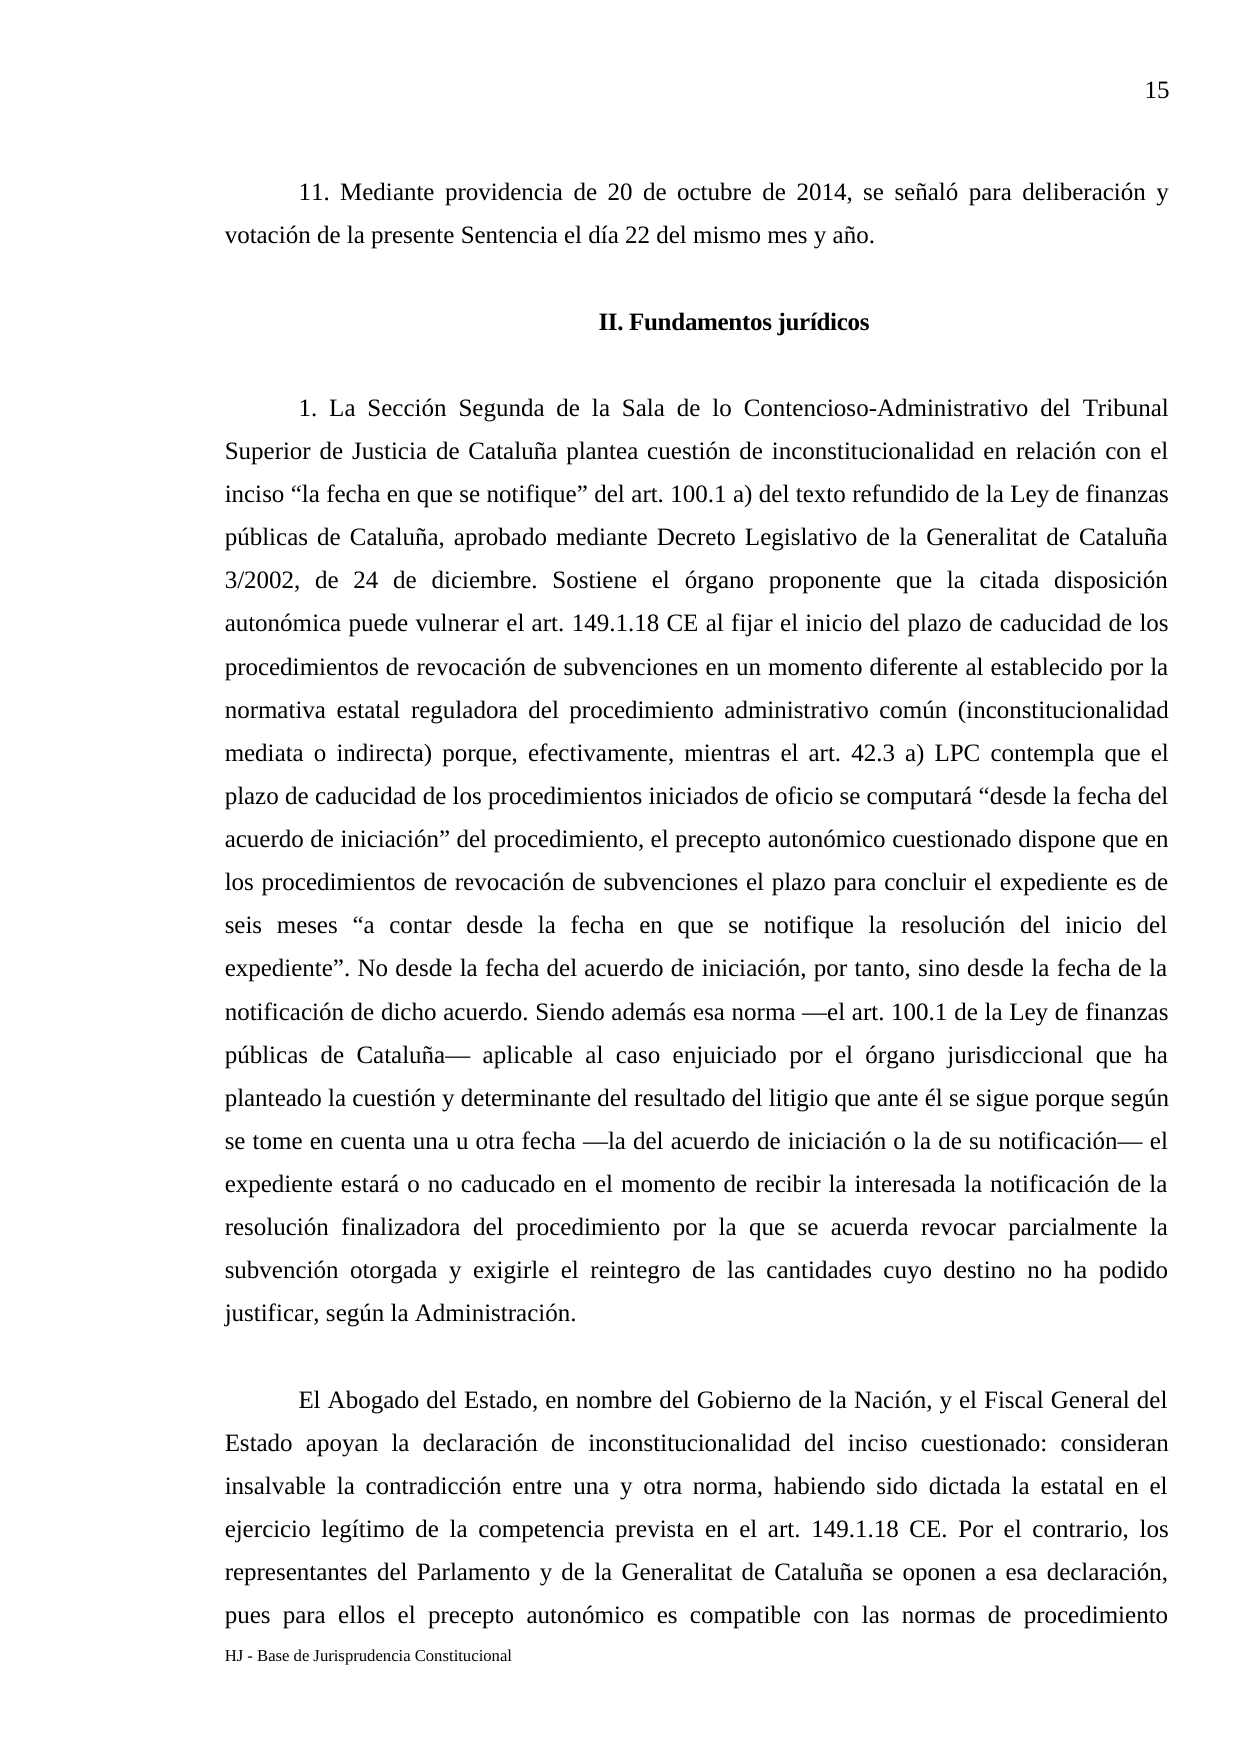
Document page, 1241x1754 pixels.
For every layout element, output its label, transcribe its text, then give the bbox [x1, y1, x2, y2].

subtitle II. Fundamentos jurídicos [224, 307, 1169, 335]
text 11. Mediante providencia de 20 de octubre de 2014, se señaló para deliberación y votación de la presente Sentencia el día 22 del mismo mes y año. [224, 177, 1169, 249]
text 1. La Sección Segunda de la Sala de lo Contencioso-Administrativo del Tribunal Superior de Justicia de Cataluña plantea cuestión de inconstitucionalidad en relación con el inciso “la fecha en que se notifique” del art. 100.1 a) del texto refundido de la Ley de finanzas públicas de Cataluña, aprobado mediante Decreto Legislativo de la Generalitat de Cataluña 3/2002, de 24 de diciembre. Sostiene el órgano proponente que la citada disposición autonómica puede vulnerar el art. 149.1.18 CE al fijar el inicio del plazo de caducidad de los procedimientos de revocación de subvenciones en un momento diferente al establecido por la normativa estatal reguladora del procedimiento administrativo común (inconstitucionalidad mediata o indirecta) porque, efectivamente, mientras el art. 42.3 a) LPC contempla que el plazo de caducidad de los procedimientos iniciados de oficio se computará “desde la fecha del acuerdo de iniciación” del procedimiento, el precepto autonómico cuestionado dispone que en los procedimientos de revocación de subvenciones el plazo para concluir el expediente es de seis meses “a contar desde la fecha en que se notifique la resolución del inicio del expediente”. No desde la fecha del acuerdo de iniciación, por tanto, sino desde la fecha de la notificación de dicho acuerdo. Siendo además esa norma —el art. 100.1 de la Ley de finanzas públicas de Cataluña— aplicable al caso enjuiciado por el órgano jurisdiccional que ha planteado la cuestión y determinante del resultado del litigio que ante él se sigue porque según se tome en cuenta una u otra fecha —la del acuerdo de iniciación o la de su notificación— el expediente estará o no caducado en el momento de recibir la interesada la notificación de la resolución finalizadora del procedimiento por la que se acuerda revocar parcialmente la subvención otorgada y exigirle el reintegro de las cantidades cuyo destino no ha podido justificar, según la Administración. [224, 393, 1169, 1327]
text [224, 1385, 1169, 1629]
